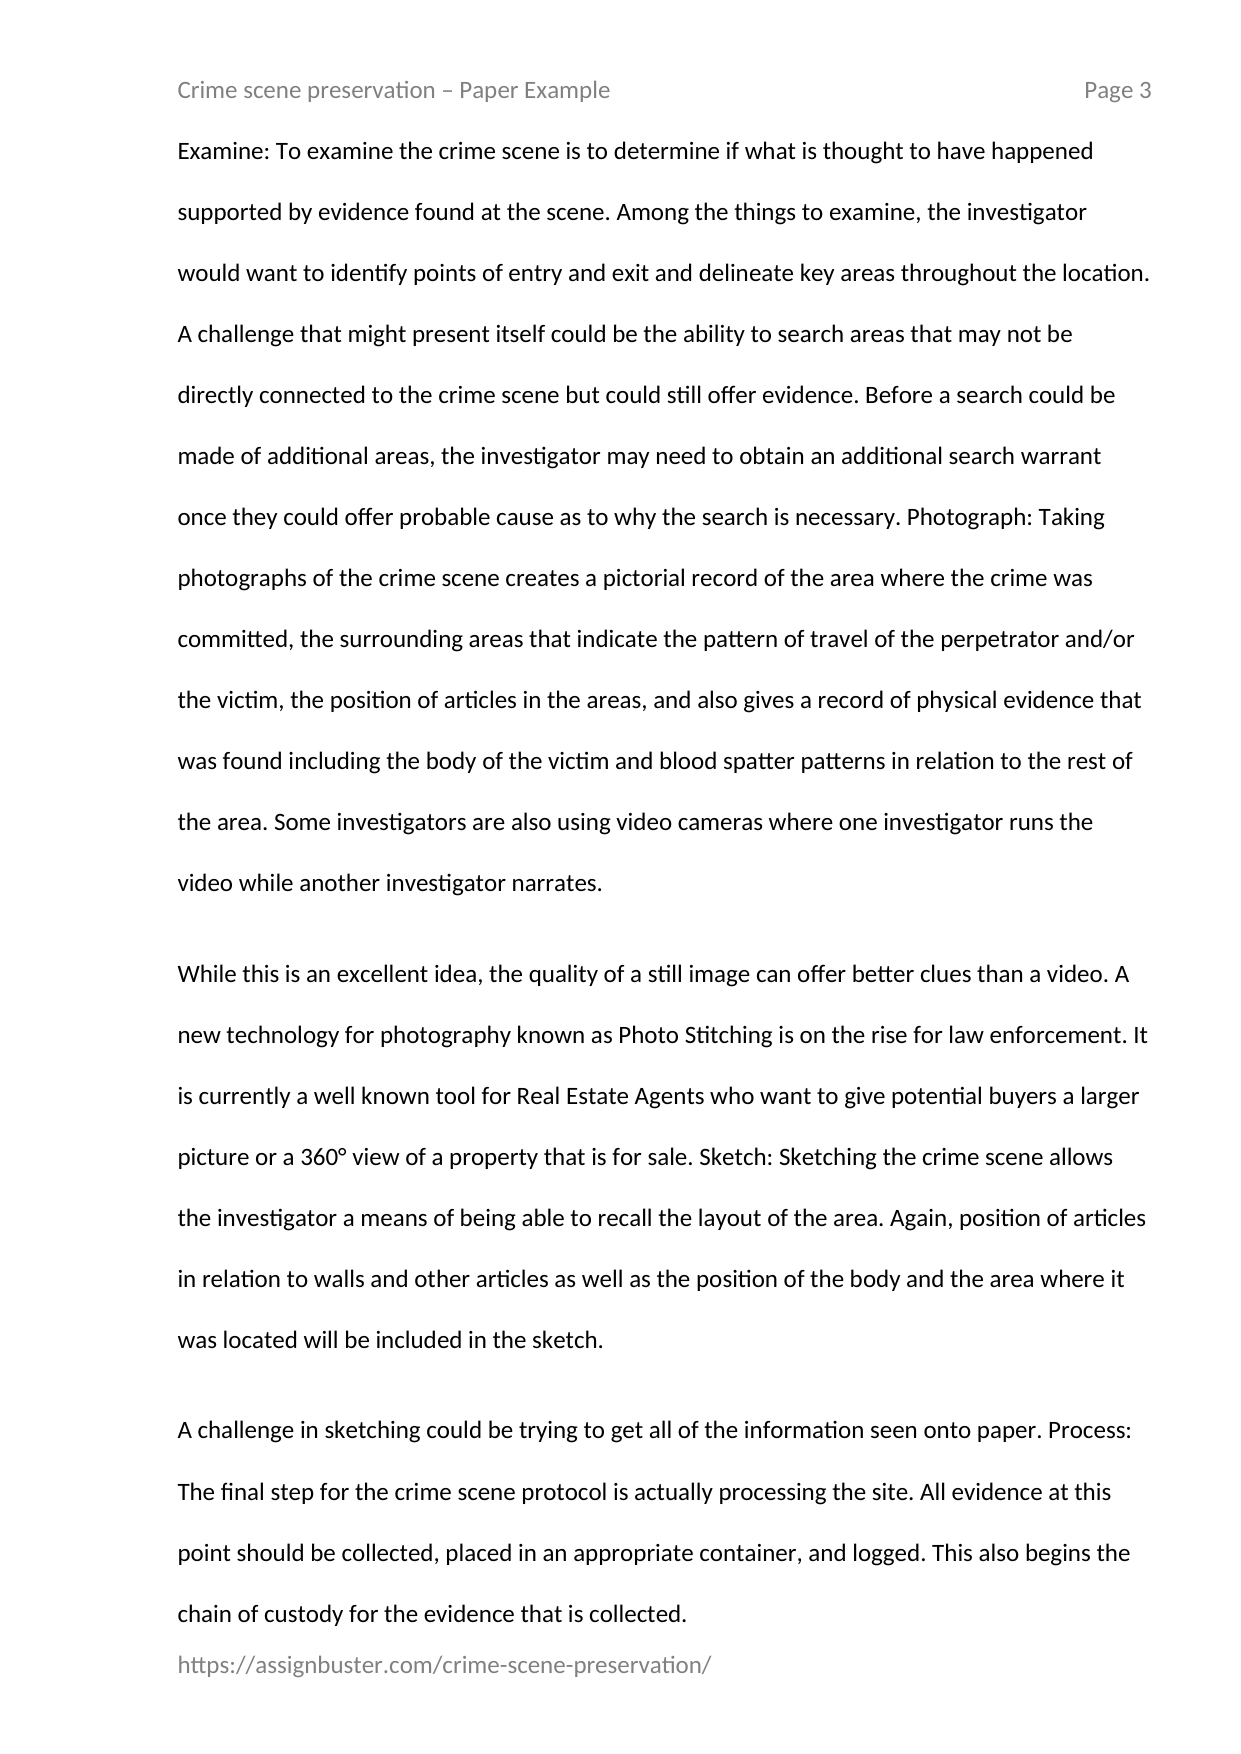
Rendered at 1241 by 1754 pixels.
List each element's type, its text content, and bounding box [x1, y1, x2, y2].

text A challenge in sketching could be trying to get all of the information seen onto paper. Process: The final step for the crime scene protocol is actually processing the site. All evidence at this point should be collected, placed in an appropriate container, and logged. This also begins the chain of custody for the evidence that is collected. [177, 1414, 1152, 1628]
text While this is an excellent idea, the quality of a still image can offer better clues than a video. A new technology for photography known as Photo Stitching is on the rise for law enforcement. It is currently a well known tool for Real Estate Agents who want to give potential buyers a larger picture or a 360° view of a property that is for sale. Sketch: Sketching the crime scene allows the investigator a means of being able to recall the layout of the area. Again, position of articles in relation to walls and other articles as well as the position of the body and the area where it was located will be included in the sketch. [177, 958, 1152, 1354]
text Examine: To examine the crime scene is to determine if what is thought to have happened supported by evidence found at the scene. Among the things to examine, the investigator would want to identify points of entry and exit and delineate key areas throughout the location. A challenge that might present itself could be the ability to search areas that may not be directly connected to the crime scene but could still offer evidence. Before a search could be made of additional areas, the investigator may need to obtain an additional search warrant once they could offer probable cause as to why the search is necessary. Photograph: Taking photographs of the crime scene creates a pictorial record of the area where the crime was committed, the surrounding areas that indicate the pattern of travel of the perpetrator and/or the victim, the position of articles in the areas, and also gives a record of physical evidence that was found including the body of the victim and blood spatter patterns in relation to the rest of the area. Some investigators are also using video cameras where one investigator runs the video while another investigator narrates. [177, 135, 1152, 898]
